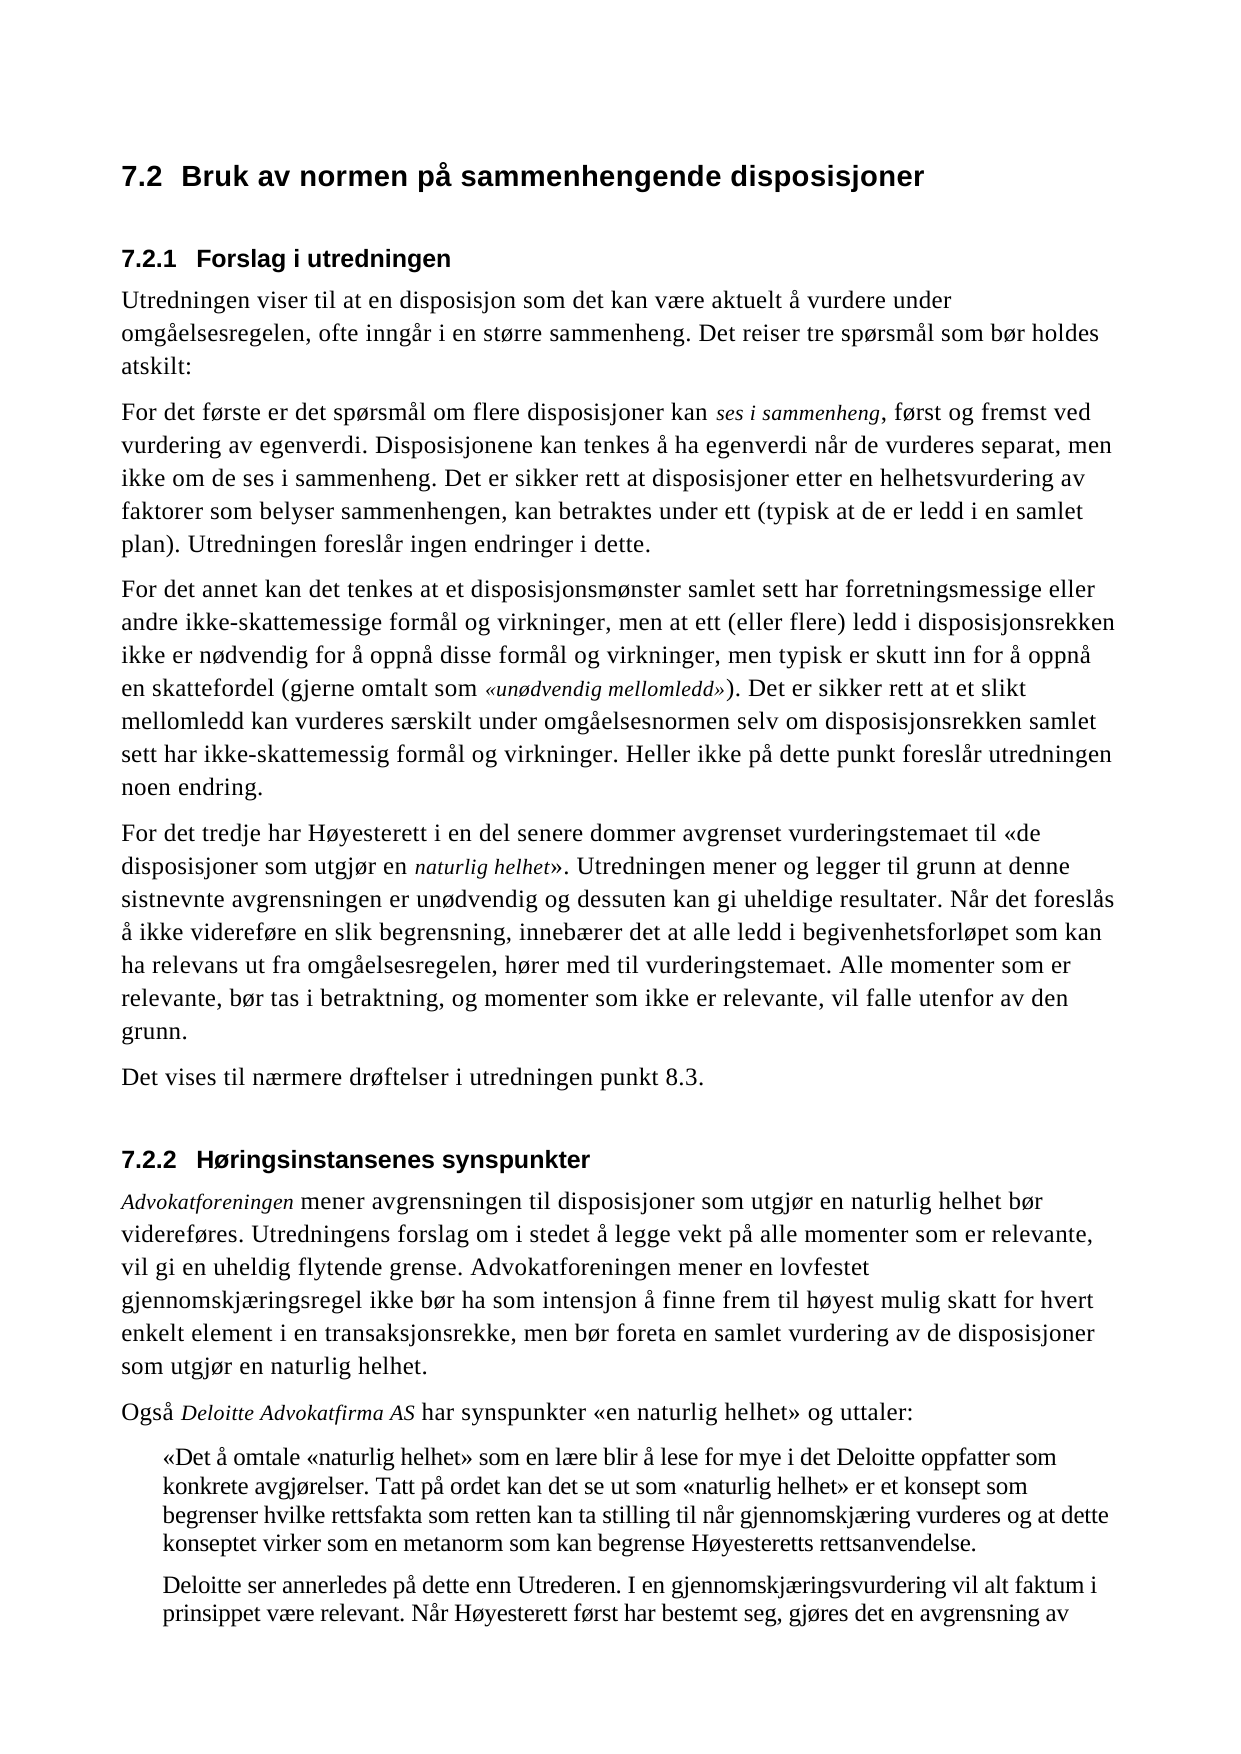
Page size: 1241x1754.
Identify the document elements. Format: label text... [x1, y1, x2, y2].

text Det vises til nærmere drøftelser i utredningen punkt 8.3. [121, 1062, 1119, 1090]
subtitle Forslag i utredningen [121, 244, 1119, 273]
text Utredningen viser til at en disposisjon som det kan være aktuelt å vurdere under omgåelsesregelen, ofte inngår i en større sammenheng. Det reiser tre spørsmål som bør holdes atskilt: [121, 285, 1119, 380]
text For det tredje har Høyesterett i en del senere dommer avgrenset vurderingstemaet til «de disposisjoner som utgjør en naturlig helhet». Utredningen mener og legger til grunn at denne sistnevnte avgrensningen er unødvendig og dessuten kan gi uheldige resultater. Når det foreslås å ikke videreføre en slik begrensning, innebærer det at alle ledd i begivenhetsforløpet som kan ha relevans ut fra omgåelsesregelen, hører med til vurderingstemaet. Alle momenter som er relevante, bør tas i betraktning, og momenter som ikke er relevante, vil falle utenfor av den grunn. [121, 818, 1119, 1045]
subtitle Bruk av normen på sammenhengende disposisjoner [121, 159, 1119, 193]
text For det annet kan det tenkes at et disposisjonsmønster samlet sett har forretningsmessige eller andre ikke-skattemessige formål og virkninger, men at ett (eller flere) ledd i disposisjonsrekken ikke er nødvendig for å oppnå disse formål og virkninger, men typisk er skutt inn for å oppnå en skattefordel (gjerne omtalt som «unødvendig mellomledd»). Det er sikker rett at et slikt mellomledd kan vurderes særskilt under omgåelsesnormen selv om disposisjonsrekken samlet sett har ikke-skattemessig formål og virkninger. Heller ikke på dette punkt foreslår utredningen noen endring. [121, 574, 1119, 801]
text «Det å omtale «naturlig helhet» som en lære blir å lese for mye i det Deloitte oppfatter som konkrete avgjørelser. Tatt på ordet kan det se ut som «naturlig helhet» er et konsept som begrenser hvilke rettsfakta som retten kan ta stilling til når gjennomskjæring vurderes og at dette konseptet virker som en metanorm som kan begrense Høyesteretts rettsanvendelse. [162, 1442, 1119, 1557]
text Også Deloitte Advokatfirma AS har synspunkter «en naturlig helhet» og uttaler: [121, 1397, 1119, 1425]
subtitle Høringsinstansenes synspunkter [121, 1145, 1119, 1173]
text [162, 1570, 1119, 1627]
text Advokatforeningen mener avgrensningen til disposisjoner som utgjør en naturlig helhet bør videreføres. Utredningens forslag om i stedet å legge vekt på alle momenter som er relevante, vil gi en uheldig flytende grense. Advokatforeningen mener en lovfestet gjennomskjæringsregel ikke bør ha som intensjon å finne frem til høyest mulig skatt for hvert enkelt element i en transaksjonsrekke, men bør foreta en samlet vurdering av de disposisjoner som utgjør en naturlig helhet. [121, 1186, 1119, 1380]
text For det første er det spørsmål om flere disposisjoner kan ses i sammenheng, først og fremst ved vurdering av egenverdi. Disposisjonene kan tenkes å ha egenverdi når de vurderes separat, men ikke om de ses i sammenheng. Det er sikker rett at disposisjoner etter en helhetsvurdering av faktorer som belyser sammenhengen, kan betraktes under ett (typisk at de er ledd i en samlet plan). Utredningen foreslår ingen endringer i dette. [121, 397, 1119, 558]
